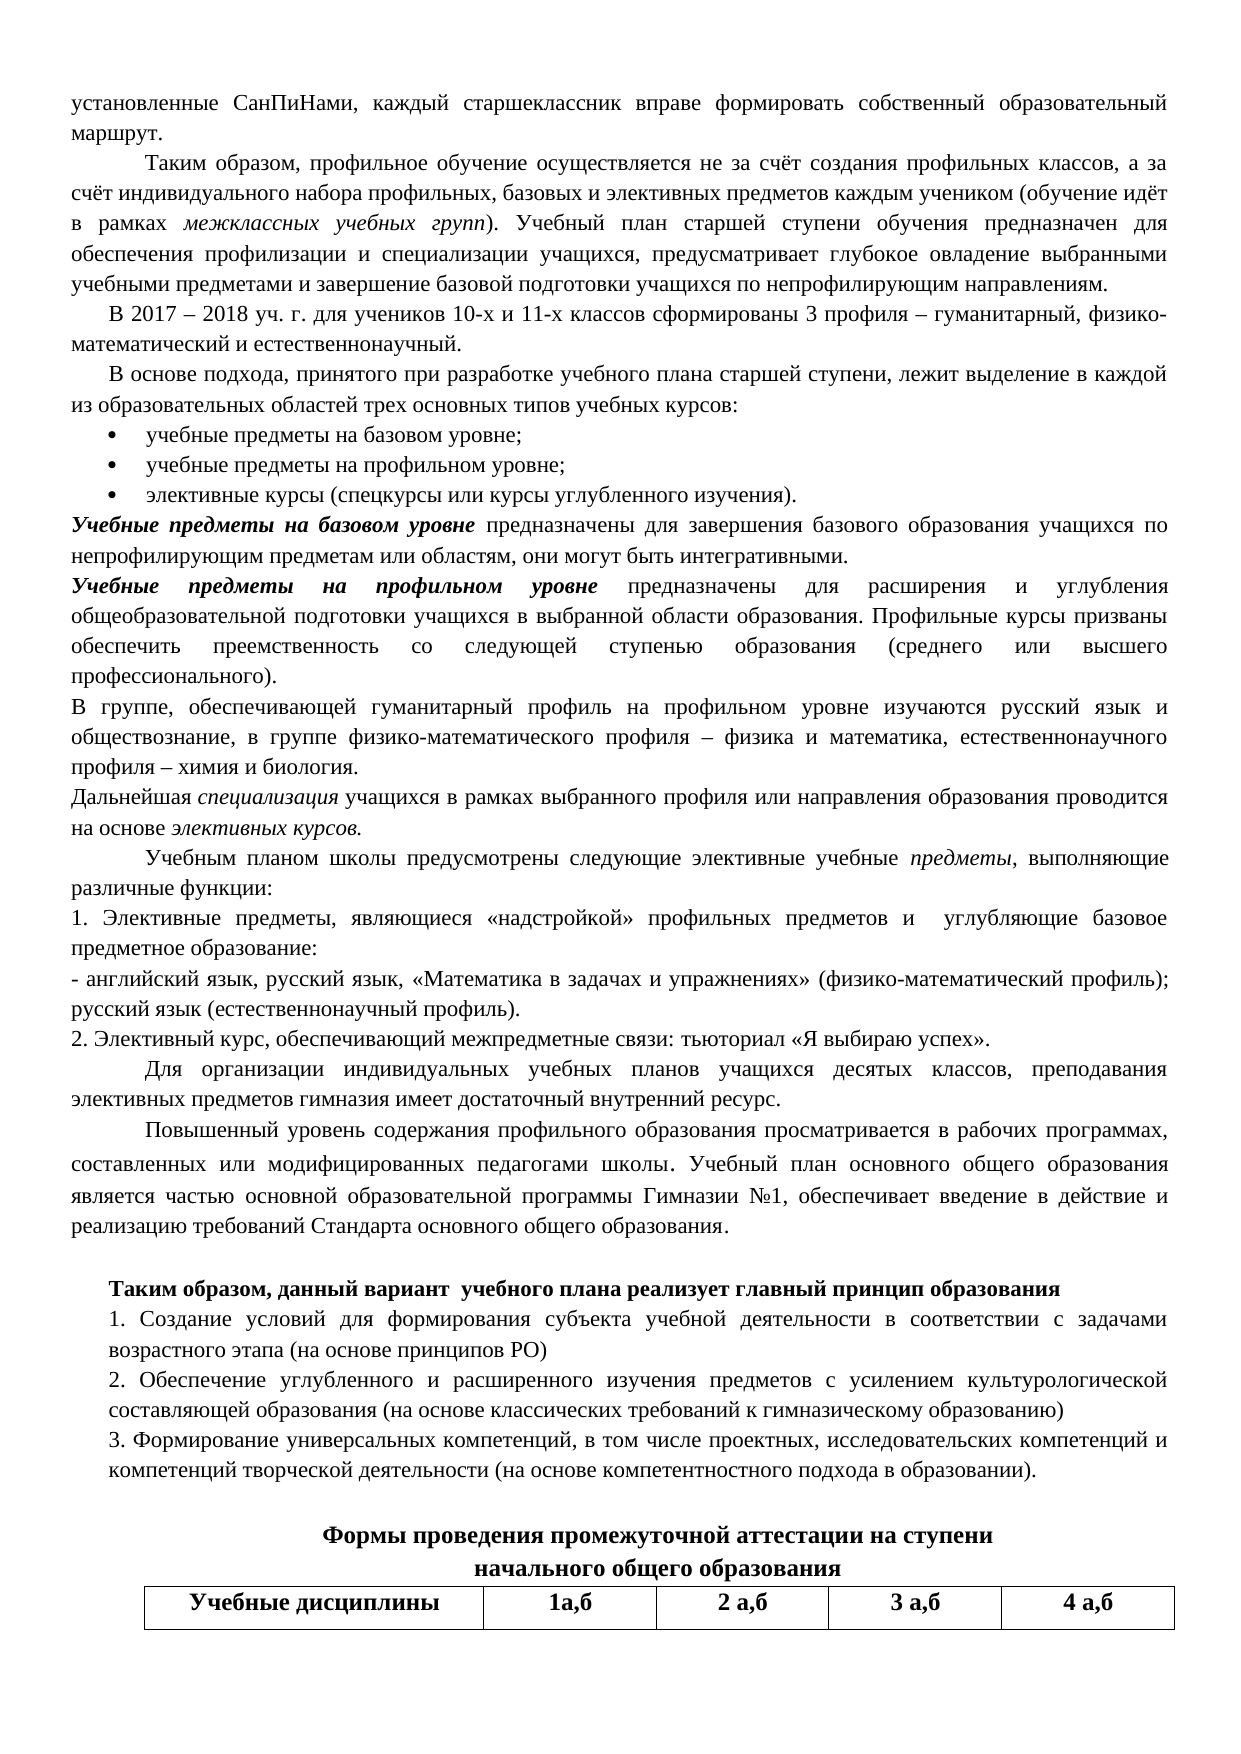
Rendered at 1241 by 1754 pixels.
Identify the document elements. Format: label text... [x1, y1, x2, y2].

text Таким образом, данный вариант учебного плана реализует главный принцип образования [71, 1275, 1169, 1302]
text 2. Обеспечение углубленного и расширенного изучения предметов с усилением культурологической составляющей образования (на основе классических требований к гимназическому образованию) [108, 1366, 1169, 1422]
table_header Учебные дисциплины [145, 1587, 483, 1629]
text 2. Элективный курс, обеспечивающий межпредметные связи: тьюториал «Я выбираю успех». [71, 1025, 1169, 1051]
text Учебные предметы на профильном уровне предназначены для расширения и углубления общеобразовательной подготовки учащихся в выбранной области образования. Профильные курсы призваны обеспечить преемственность со следующей ступенью образования (среднего или высшего профессионального). [71, 572, 1169, 689]
text В основе подхода, принятого при разработке учебного плана старшей ступени, лежит выделение в каждой из образовательных областей трех основных типов учебных курсов: [71, 361, 1169, 417]
text В группе, обеспечивающей гуманитарный профиль на профильном уровне изучаются русский язык и обществознание, в группе физико-математического профиля – физика и математика, естественнонаучного профиля – химия и биология. [71, 693, 1169, 779]
list учебные предметы на базовом уровне; [108, 421, 1169, 447]
list начального общего образования [146, 1553, 1169, 1582]
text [71, 89, 1169, 145]
table_header 3 а,б [829, 1587, 1001, 1629]
table_header 4 а,б [1002, 1587, 1174, 1629]
table_header 2 а,б [657, 1587, 828, 1629]
text - английский язык, русский язык, «Математика в задачах и упражнениях» (физико-математический профиль); русский язык (естественнонаучный профиль). [71, 965, 1169, 1021]
text 1. Создание условий для формирования субъекта учебной деятельности в соответствии с задачами возрастного этапа (на основе принципов РО) [108, 1306, 1169, 1362]
list элективные курсы (спецкурсы или курсы углубленного изучения). [108, 481, 1169, 508]
text Учебные предметы на базовом уровне предназначены для завершения базового образования учащихся по непрофилирующим предметам или областям, они могут быть интегративными. [71, 512, 1169, 568]
list Формы проведения промежуточной аттестации на ступени [146, 1520, 1169, 1548]
text 1. Элективные предметы, являющиеся «надстройкой» профильных предметов и углубляющие базовое предметное образование: [71, 904, 1169, 961]
text 3. Формирование универсальных компетенций, в том числе проектных, исследовательских компетенций и компетенций творческой деятельности (на основе компетентностного подхода в образовании). [108, 1426, 1169, 1483]
text Для организации индивидуальных учебных планов учащихся десятых классов, преподавания элективных предметов гимназия имеет достаточный внутренний ресурс. [71, 1055, 1169, 1112]
text Повышенный уровень содержания профильного образования просматривается в рабочих программах, составленных или модифицированных педагогами школы. Учебный план основного общего образования является частью основной образовательной программы Гимназии №1, обеспечивает введение в действие и реализацию требований Стандарта основного общего образования. [71, 1116, 1169, 1238]
table_header 1а,б [484, 1587, 656, 1629]
text Учебным планом школы предусмотрены следующие элективные учебные предметы, выполняющие различные функции: [71, 844, 1169, 900]
text Дальнейшая специализация учащихся в рамках выбранного профиля или направления образования проводится на основе элективных курсов. [71, 783, 1169, 840]
list учебные предметы на профильном уровне; [108, 451, 1169, 477]
text Таким образом, профильное обучение осуществляется не за счёт создания профильных классов, а за счёт индивидуального набора профильных, базовых и элективных предметов каждым учеником (обучение идёт в рамках межклассных учебных групп). Учебный план старшей ступени обучения предназначен для обеспечения профилизации и специализации учащихся, предусматривает глубокое овладение выбранными учебными предметами и завершение базовой подготовки учащихся по непрофилирующим направлениям. [71, 149, 1169, 296]
text В 2017 – 2018 уч. г. для учеников 10-х и 11-х классов сформированы 3 профиля – гуманитарный, физико-математический и естественнонаучный. [71, 300, 1169, 357]
